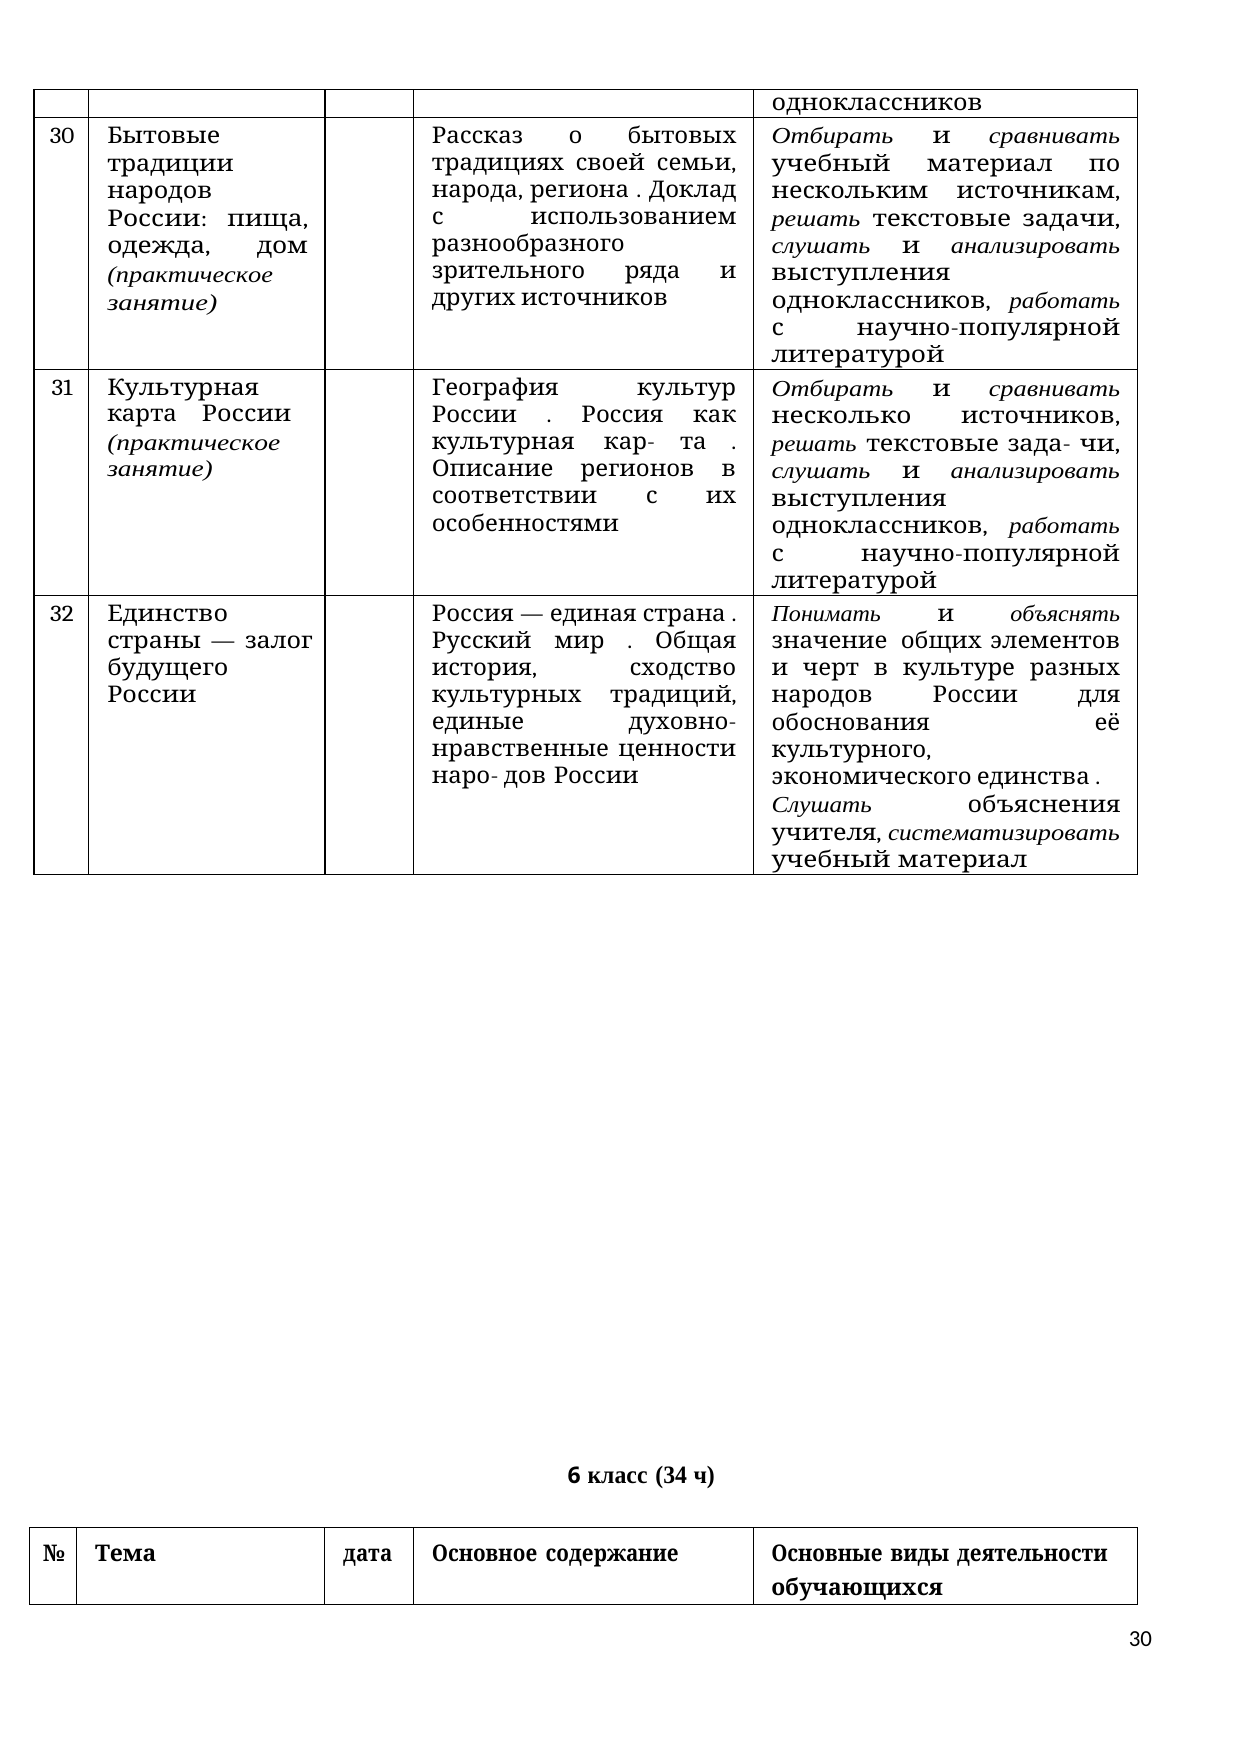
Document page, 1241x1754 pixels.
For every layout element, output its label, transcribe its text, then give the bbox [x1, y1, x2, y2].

table_cell Единство страны — залог будущего России [89, 596, 324, 874]
table_cell 31 [35, 370, 88, 594]
table_header Основное содержание [414, 1528, 753, 1604]
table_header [754, 90, 1137, 117]
table_header Основные виды деятельности обучающихся [754, 1528, 1137, 1604]
table_cell 30 [35, 118, 88, 369]
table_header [414, 90, 753, 117]
table_header дата [325, 1528, 413, 1604]
table_cell Отбирать и сравнивать учебный материал по нескольким источникам, решать текстовые задачи, слушать и анализировать выступления одноклассников, работать с научно-популярной литературой [754, 118, 1137, 369]
table_cell Культурная карта России (практическое занятие) [89, 370, 324, 594]
table_cell Россия — единая страна . Русский мир . Общая история, сходство культурных традиций, единые духовно- нравственные ценности наро- дов России [414, 596, 753, 874]
table_cell Понимать и объяснять значение общих элементов и черт в культуре разных народов России для обоснования её культурного, экономического единства . Слушать объяснения учителя, систематизировать учебный материал [754, 596, 1137, 874]
table_header [326, 90, 413, 117]
table_header Тема [77, 1528, 324, 1604]
table_cell География культур России . Россия как культурная кар- та . Описание регионов в соответствии с их особенностями [414, 370, 753, 594]
table_cell [326, 118, 413, 369]
table_header № [30, 1528, 76, 1604]
table_cell Рассказ о бытовых традициях своей семьи, народа, региона . Доклад с использованием разнообразного зрительного ряда и других источников [414, 118, 753, 369]
table_header [35, 90, 88, 117]
list класс (34 ч) [130, 1459, 1152, 1490]
table_cell Бытовые традиции народов России: пища, одежда, дом (практическое занятие) [89, 118, 324, 369]
table_cell [326, 596, 413, 874]
table_cell Отбирать и сравнивать несколько источников, решать текстовые зада- чи, слушать и анализировать выступления одноклассников, работать с научно-популярной литературой [754, 370, 1137, 594]
table_cell 32 [35, 596, 88, 874]
table_header [89, 90, 324, 117]
table_cell [326, 370, 413, 594]
